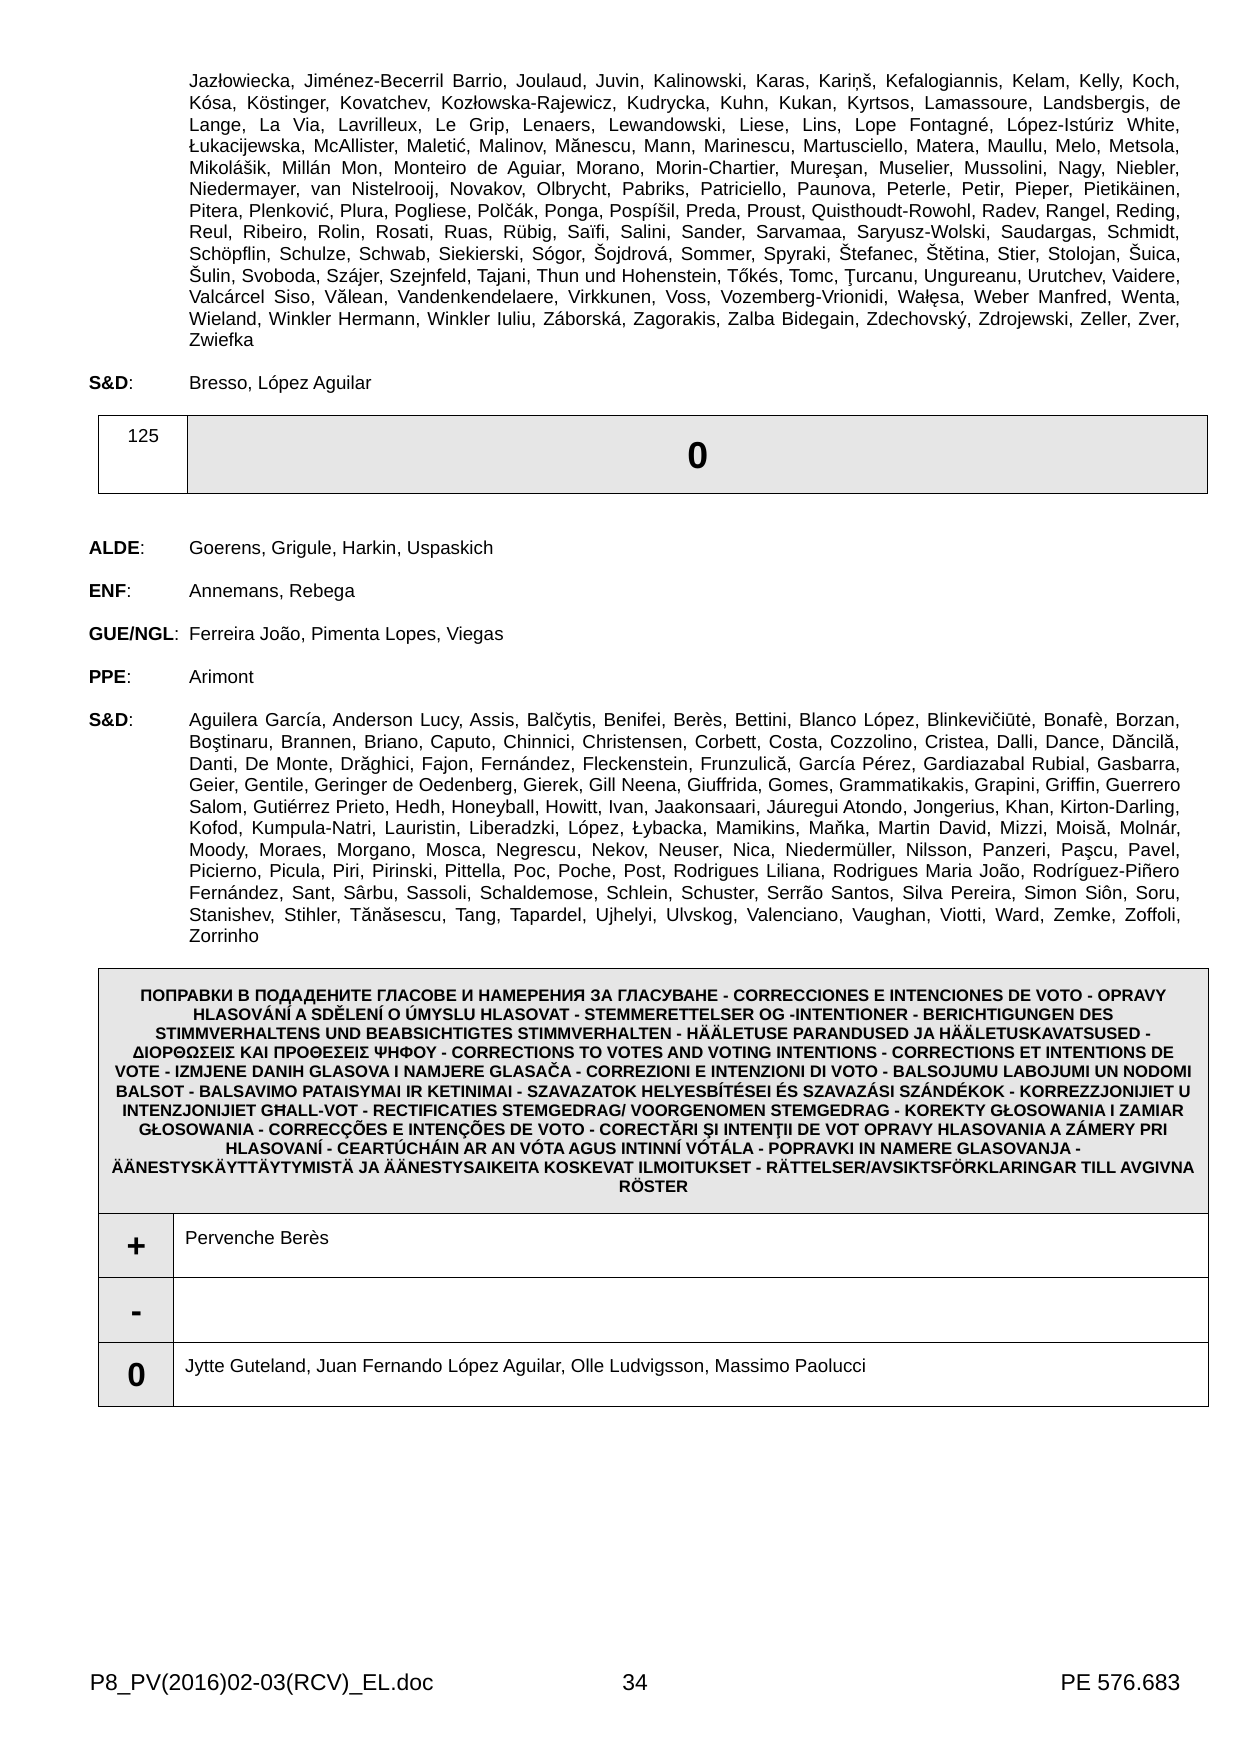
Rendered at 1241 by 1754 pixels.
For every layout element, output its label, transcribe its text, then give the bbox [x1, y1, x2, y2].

text ALDE: Goerens, Grigule, Harkin, Uspaskich [88, 537, 1181, 558]
table_header 125 [99, 416, 187, 493]
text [88, 70, 1181, 351]
table_cell Pervenche Berès [174, 1214, 1208, 1277]
text ENF: Annemans, Rebega [88, 580, 1181, 601]
table_cell + [99, 1214, 173, 1277]
text PPE: Arimont [88, 666, 1181, 688]
table_cell 0 [99, 1343, 173, 1406]
table_cell [174, 1278, 1208, 1342]
text GUE/NGL: Ferreira João, Pimenta Lopes, Viegas [88, 623, 1181, 644]
text S&D: Aguilera García, Anderson Lucy, Assis, Balčytis, Benifei, Berès, Bettini, Blanco López, Blinkevičiūtė, Bonafè, Borzan, Boştinaru, Brannen, Briano, Caputo, Chinnici, Christensen, Corbett, Costa, Cozzolino, Cristea, Dalli, Dance, Dăncilă, Danti, De Monte, Drăghici, Fajon, Fernández, Fleckenstein, Frunzulică, García Pérez, Gardiazabal Rubial, Gasbarra, Geier, Gentile, Geringer de Oedenberg, Gierek, Gill Neena, Giuffrida, Gomes, Grammatikakis, Grapini, Griffin, Guerrero Salom, Gutiérrez Prieto, Hedh, Honeyball, Howitt, Ivan, Jaakonsaari, Jáuregui Atondo, Jongerius, Khan, Kirton-Darling, Kofod, Kumpula-Natri, Lauristin, Liberadzki, López, Łybacka, Mamikins, Maňka, Martin David, Mizzi, Moisă, Molnár, Moody, Moraes, Morgano, Mosca, Negrescu, Nekov, Neuser, Nica, Niedermüller, Nilsson, Panzeri, Paşcu, Pavel, Picierno, Picula, Piri, Pirinski, Pittella, Poc, Poche, Post, Rodrigues Liliana, Rodrigues Maria João, Rodríguez-Piñero Fernández, Sant, Sârbu, Sassoli, Schaldemose, Schlein, Schuster, Serrão Santos, Silva Pereira, Simon Siôn, Soru, Stanishev, Stihler, Tănăsescu, Tang, Tapardel, Ujhelyi, Ulvskog, Valenciano, Vaughan, Viotti, Ward, Zemke, Zoffoli, Zorrinho [88, 709, 1181, 946]
table_header 0 [188, 416, 1207, 493]
text S&D: Bresso, López Aguilar [88, 372, 1181, 394]
table_cell - [99, 1278, 173, 1342]
table_cell Jytte Guteland, Juan Fernando López Aguilar, Olle Ludvigsson, Massimo Paolucci [174, 1343, 1208, 1406]
table_header ПОПРАВКИ В ПОДАДЕНИТЕ ГЛАСОВЕ И НАМЕРЕНИЯ ЗА ГЛАСУВАНЕ - CORRECCIONES E INTENCIONES DE VOTO - OPRAVY HLASOVÁNÍ A SDĚLENÍ O ÚMYSLU HLASOVAT - STEMMERETTELSER OG -INTENTIONER - BERICHTIGUNGEN DES STIMMVERHALTENS UND BEABSICHTIGTES STIMMVERHALTEN - HÄÄLETUSE PARANDUSED JA HÄÄLETUSKAVATSUSED - ΔΙΟΡΘΩΣΕΙΣ ΚΑΙ ΠΡΟΘΕΣΕΙΣ ΨΗΦΟΥ - CORRECTIONS TO VOTES AND VOTING INTENTIONS - CORRECTIONS ET INTENTIONS DE VOTE - IZMJENE DANIH GLASOVA I NAMJERE GLASAČA - CORREZIONI E INTENZIONI DI VOTO - BALSOJUMU LABOJUMI UN NODOMI BALSOT - BALSAVIMO PATAISYMAI IR KETINIMAI - SZAVAZATOK HELYESBÍTÉSEI ÉS SZAVAZÁSI SZÁNDÉKOK - KORREZZJONIJIET U INTENZJONIJIET GĦALL-VOT - RECTIFICATIES STEMGEDRAG/ VOORGENOMEN STEMGEDRAG - KOREKTY GŁOSOWANIA I ZAMIAR GŁOSOWANIA - CORRECÇÕES E INTENÇÕES DE VOTO - CORECTĂRI ŞI INTENŢII DE VOT OPRAVY HLASOVANIA A ZÁMERY PRI HLASOVANÍ - CEARTÚCHÁIN AR AN VÓTA AGUS INTINNÍ VÓTÁLA - POPRAVKI IN NAMERE GLASOVANJA - ÄÄNESTYSKÄYTTÄYTYMISTÄ JA ÄÄNESTYSAIKEITA KOSKEVAT ILMOITUKSET - RÄTTELSER/AVSIKTSFÖRKLARINGAR TILL AVGIVNA RÖSTER [99, 969, 1208, 1213]
